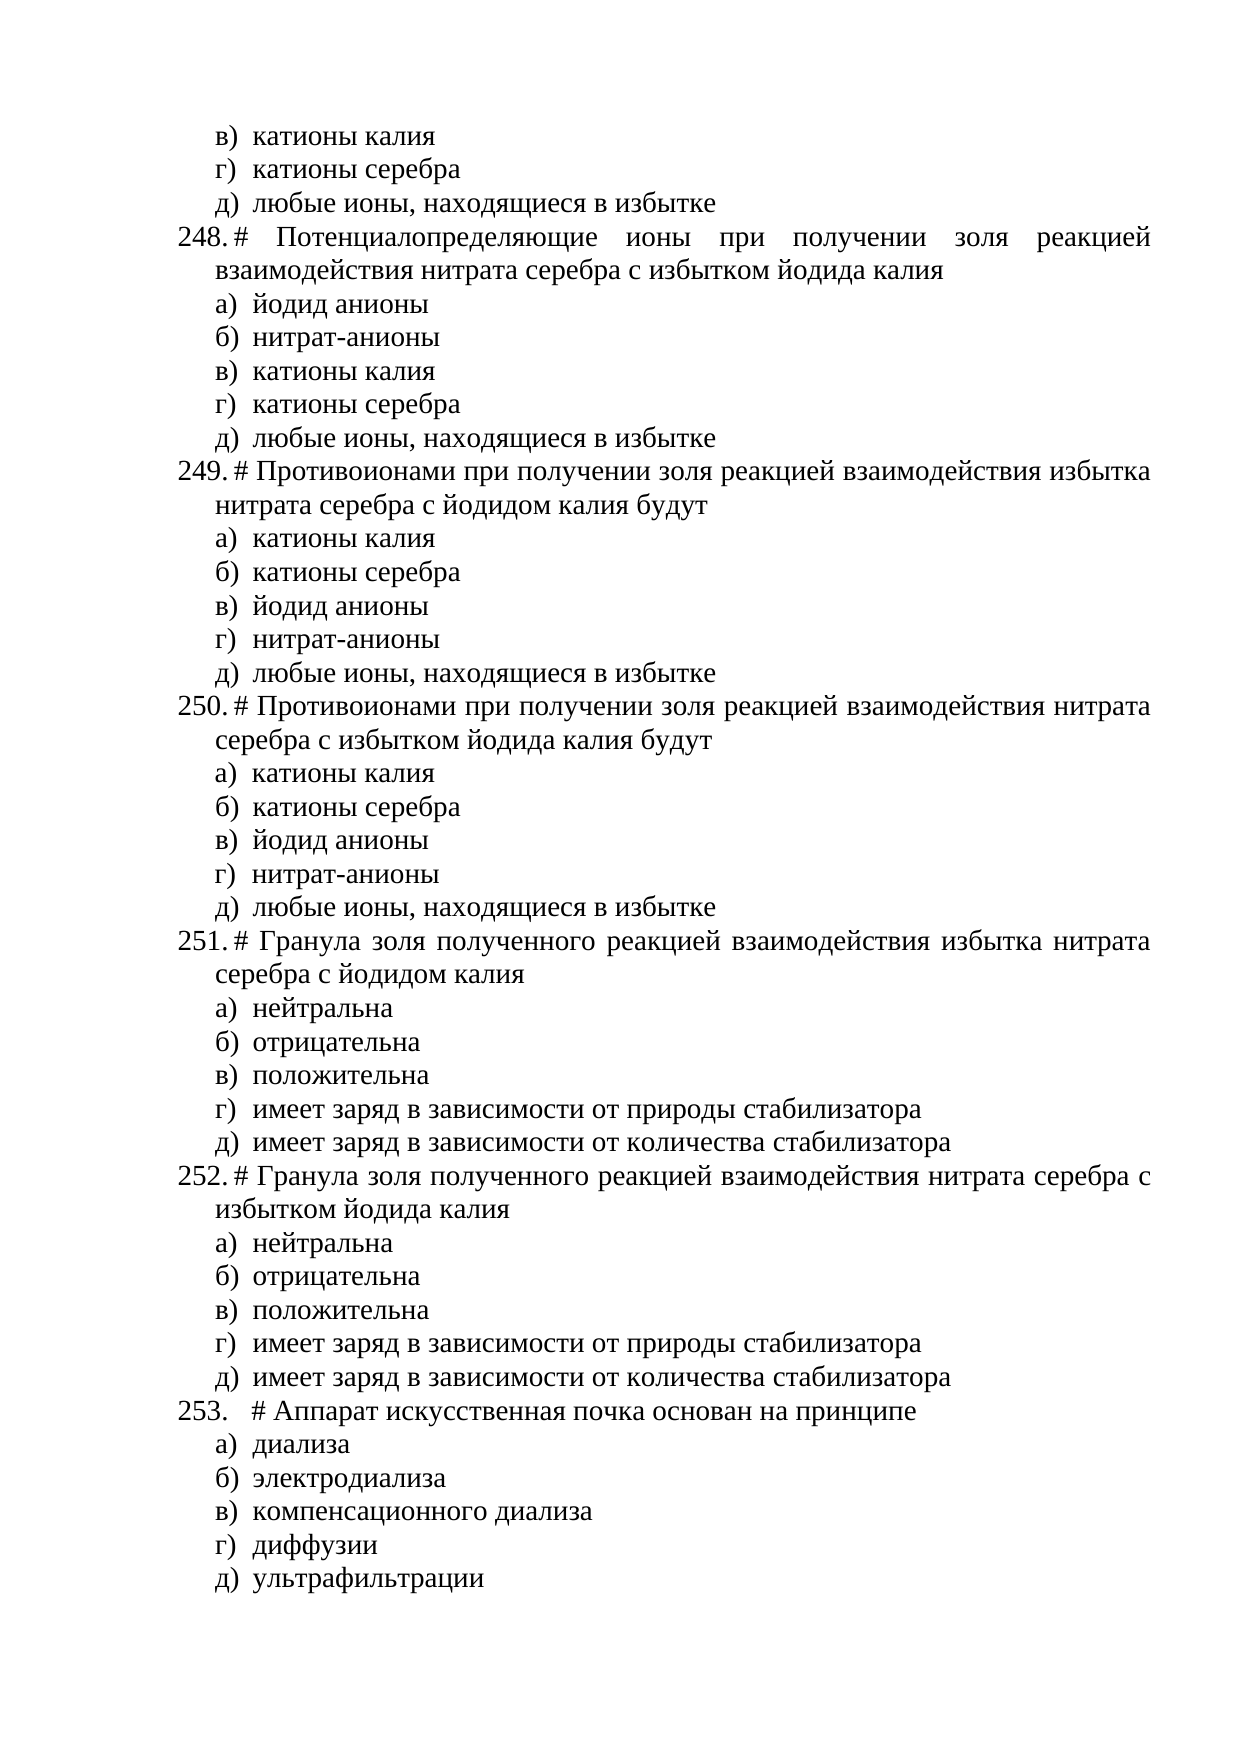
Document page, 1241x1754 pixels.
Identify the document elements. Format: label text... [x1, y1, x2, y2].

list # Противоионами при получении золя реакцией взаимодействия избытка нитрата серебра с йодидом калия будут [177, 453, 1152, 521]
list любые ионы, находящиеся в избытке [215, 655, 1152, 688]
list любые ионы, находящиеся в избытке [215, 420, 1152, 453]
list нитрат-анионы [215, 621, 1152, 655]
list катионы серебра [215, 789, 1152, 822]
list катионы серебра [215, 554, 1152, 588]
list положительна [215, 1057, 1152, 1091]
list имеет заряд в зависимости от природы стабилизатора [215, 1326, 1152, 1359]
list любые ионы, находящиеся в избытке [215, 889, 1152, 923]
list нейтральна [215, 1225, 1152, 1258]
list # Аппарат искусственная почка основан на принципе [177, 1393, 1152, 1426]
list # Противоионами при получении золя реакцией взаимодействия нитрата серебра с избытком йодида калия будут [177, 688, 1152, 755]
list нейтральна [215, 990, 1152, 1024]
list имеет заряд в зависимости от количества стабилизатора [215, 1359, 1152, 1393]
list ультрафильтрации [215, 1560, 1152, 1594]
list # Гранула золя полученного реакцией взаимодействия избытка нитрата серебра с йодидом калия [177, 923, 1152, 990]
list катионы калия [215, 521, 1152, 554]
list электродиализа [215, 1460, 1152, 1493]
list нитрат-анионы [215, 319, 1152, 353]
list катионы серебра [215, 386, 1152, 420]
list имеет заряд в зависимости от природы стабилизатора [215, 1091, 1152, 1124]
list нитрат-анионы [214, 856, 1152, 889]
list компенсационного диализа [215, 1493, 1152, 1527]
list положительна [215, 1292, 1152, 1326]
list катионы калия [215, 353, 1152, 386]
list любые ионы, находящиеся в избытке [215, 185, 1152, 219]
list отрицательна [215, 1024, 1152, 1057]
list имеет заряд в зависимости от количества стабилизатора [215, 1124, 1152, 1158]
list диффузии [215, 1527, 1152, 1560]
list йодид анионы [215, 822, 1152, 856]
list катионы калия [214, 755, 1152, 789]
list отрицательна [215, 1258, 1152, 1292]
list катионы калия [215, 118, 1152, 152]
list катионы серебра [215, 152, 1152, 185]
list йодид анионы [215, 286, 1152, 319]
list # Гранула золя полученного реакцией взаимодействия нитрата серебра с избытком йодида калия [177, 1158, 1152, 1225]
list йодид анионы [215, 588, 1152, 621]
list диализа [215, 1426, 1152, 1460]
list # Потенциалопределяющие ионы при получении золя реакцией взаимодействия нитрата серебра с избытком йодида калия [177, 219, 1152, 286]
